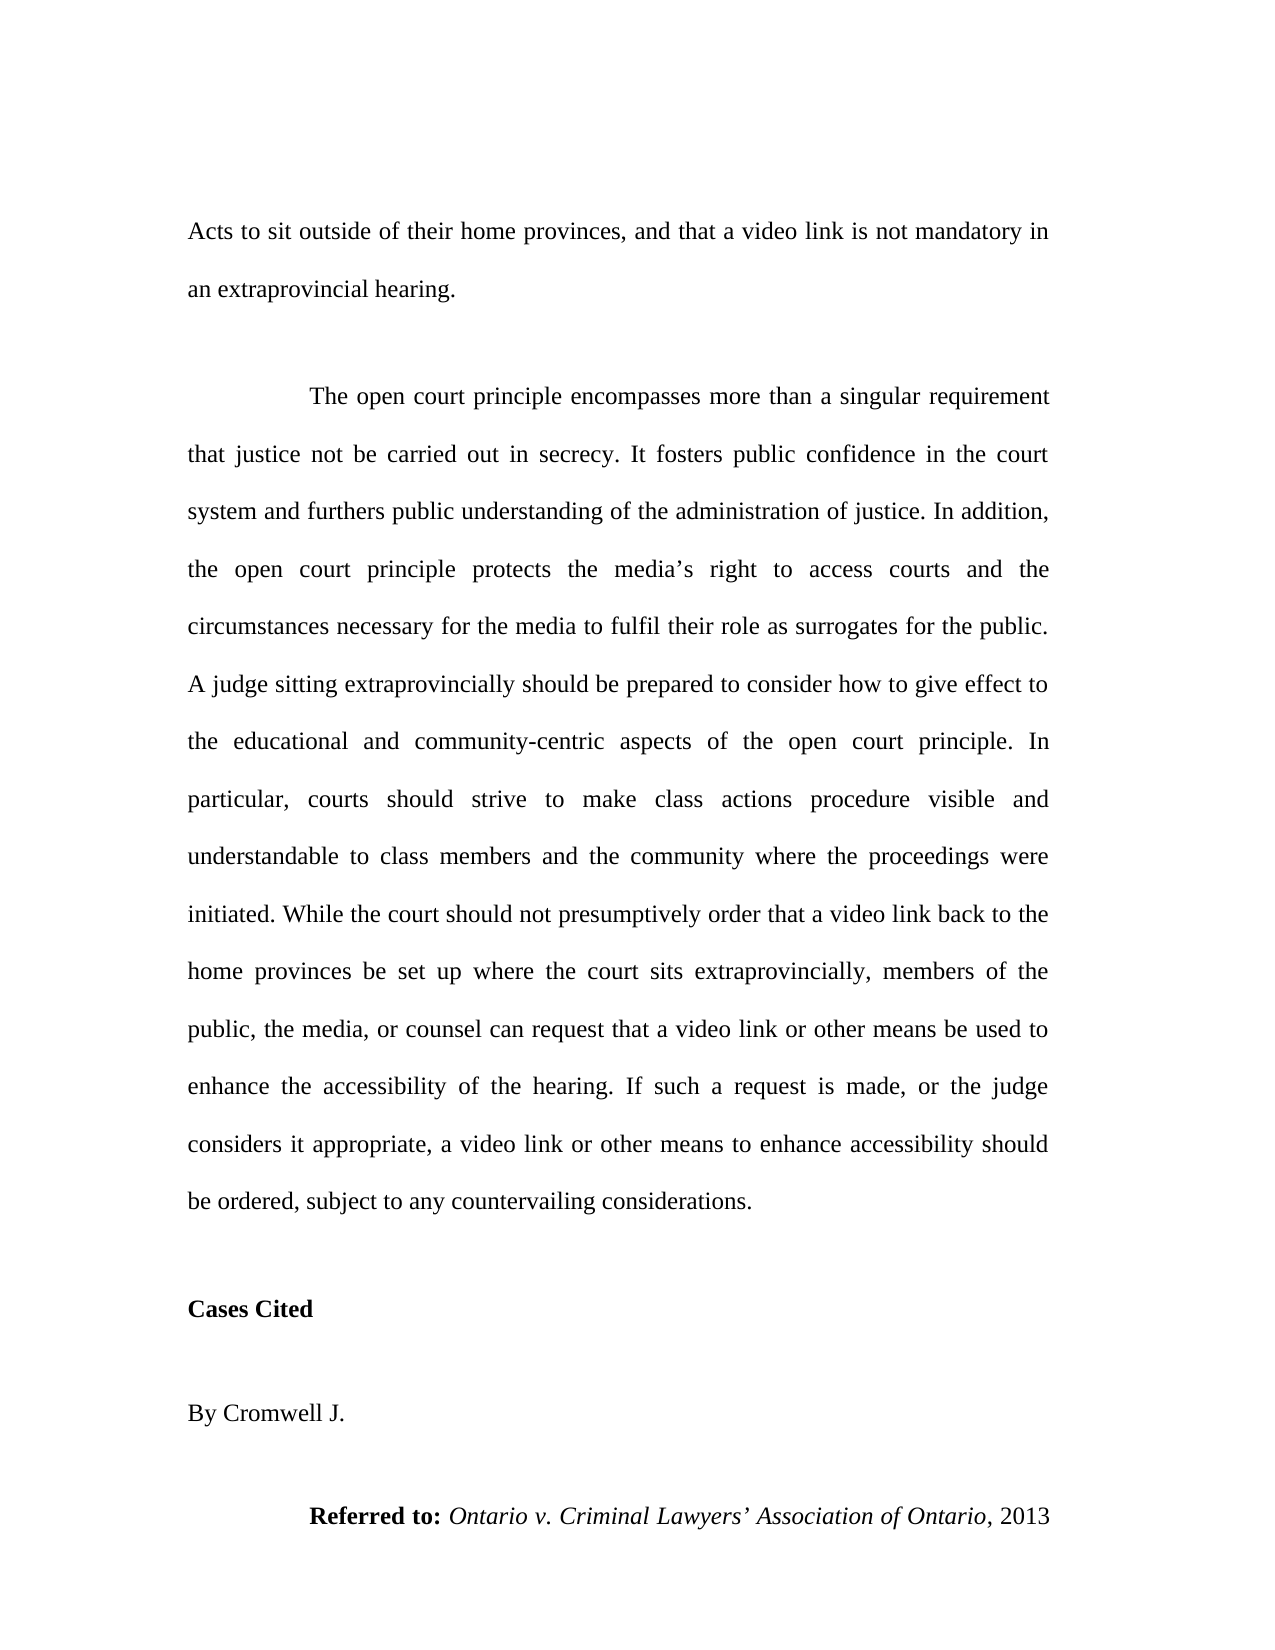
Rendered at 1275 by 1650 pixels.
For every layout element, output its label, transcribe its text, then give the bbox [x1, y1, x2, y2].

text The open court principle encompasses more than a singular requirement that justice not be carried out in secrecy. It fosters public confidence in the court system and furthers public understanding of the administration of justice. In addition, the open court principle protects the media’s right to access courts and the circumstances necessary for the media to fulfil their role as surrogates for the public. A judge sitting extraprovincially should be prepared to consider how to give effect to the educational and community-centric aspects of the open court principle. In particular, courts should strive to make class actions procedure visible and understandable to class members and the community where the proceedings were initiated. While the court should not presumptively order that a video link back to the home provinces be set up where the court sits extraprovincially, members of the public, the media, or counsel can request that a video link or other means be used to enhance the accessibility of the hearing. If such a request is made, or the judge considers it appropriate, a video link or other means to enhance accessibility should be ordered, subject to any countervailing considerations. [187, 381, 1050, 1215]
text By Cromwell J. [187, 1398, 1050, 1426]
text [187, 1501, 1050, 1530]
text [187, 216, 1050, 303]
text Cases Cited [187, 1294, 1050, 1323]
